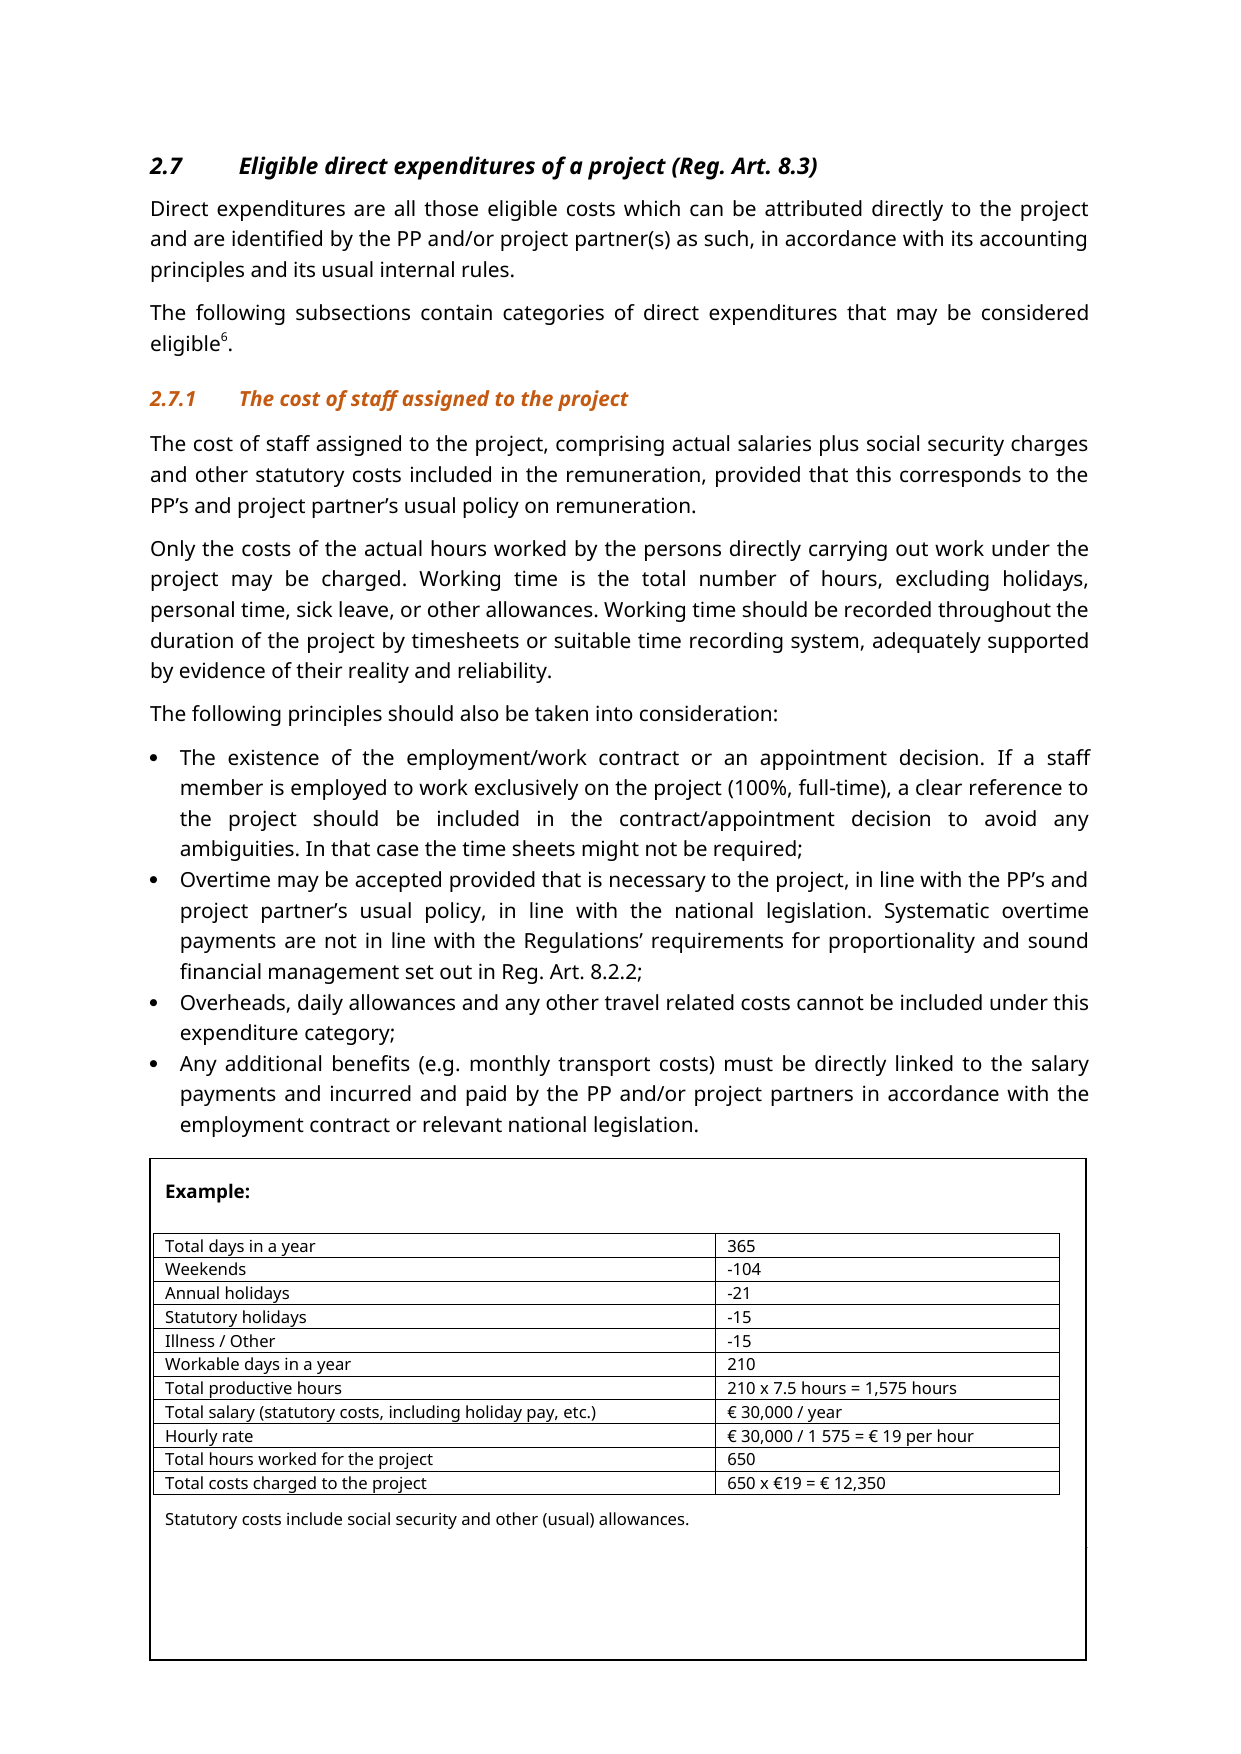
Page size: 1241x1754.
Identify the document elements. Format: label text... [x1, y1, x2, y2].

subtitle The cost of staff assigned to the project [150, 384, 1090, 413]
list Overheads, daily allowances and any other travel related costs cannot be included under this expenditure category; [150, 988, 1090, 1047]
list Overtime may be accepted provided that is necessary to the project, in line with the PP’s and project partner’s usual policy, in line with the national legislation. Systematic overtime payments are not in line with the Regulations’ requirements for proportionality and sound financial management set out in Reg. Art. 8.2.2; [150, 865, 1090, 985]
text Only the costs of the actual hours worked by the persons directly carrying out work under the project may be charged. Working time is the total number of hours, excluding holidays, personal time, sick leave, or other allowances. Working time should be recorded throughout the duration of the project by timesheets or suitable time recording system, adequately supported by evidence of their reality and reliability. [150, 534, 1090, 685]
subtitle Eligible direct expenditures of a project (Reg. Art. 8.3) [150, 150, 1090, 181]
text The following principles should also be taken into consideration: [150, 699, 1090, 728]
text Direct expenditures are all those eligible costs which can be attributed directly to the project and are identified by the PP and/or project partner(s) as such, in accordance with its accounting principles and its usual internal rules. [150, 194, 1090, 283]
text The cost of staff assigned to the project, comprising actual salaries plus social security charges and other statutory costs included in the remuneration, provided that this corresponds to the PP’s and project partner’s usual policy on remuneration. [150, 429, 1090, 519]
text The following subsections contain categories of direct expenditures that may be considered eligible. [150, 298, 1090, 357]
list Any additional benefits (e.g. monthly transport costs) must be directly linked to the salary payments and incurred and paid by the PP and/or project partners in accordance with the employment contract or relevant national legislation. [150, 1049, 1090, 1138]
list The existence of the employment/work contract or an appointment decision. If a staff member is employed to work exclusively on the project (100%, full-time), a clear reference to the project should be included in the contract/appointment decision to avoid any ambiguities. In that case the time sheets might not be required; [150, 743, 1090, 863]
